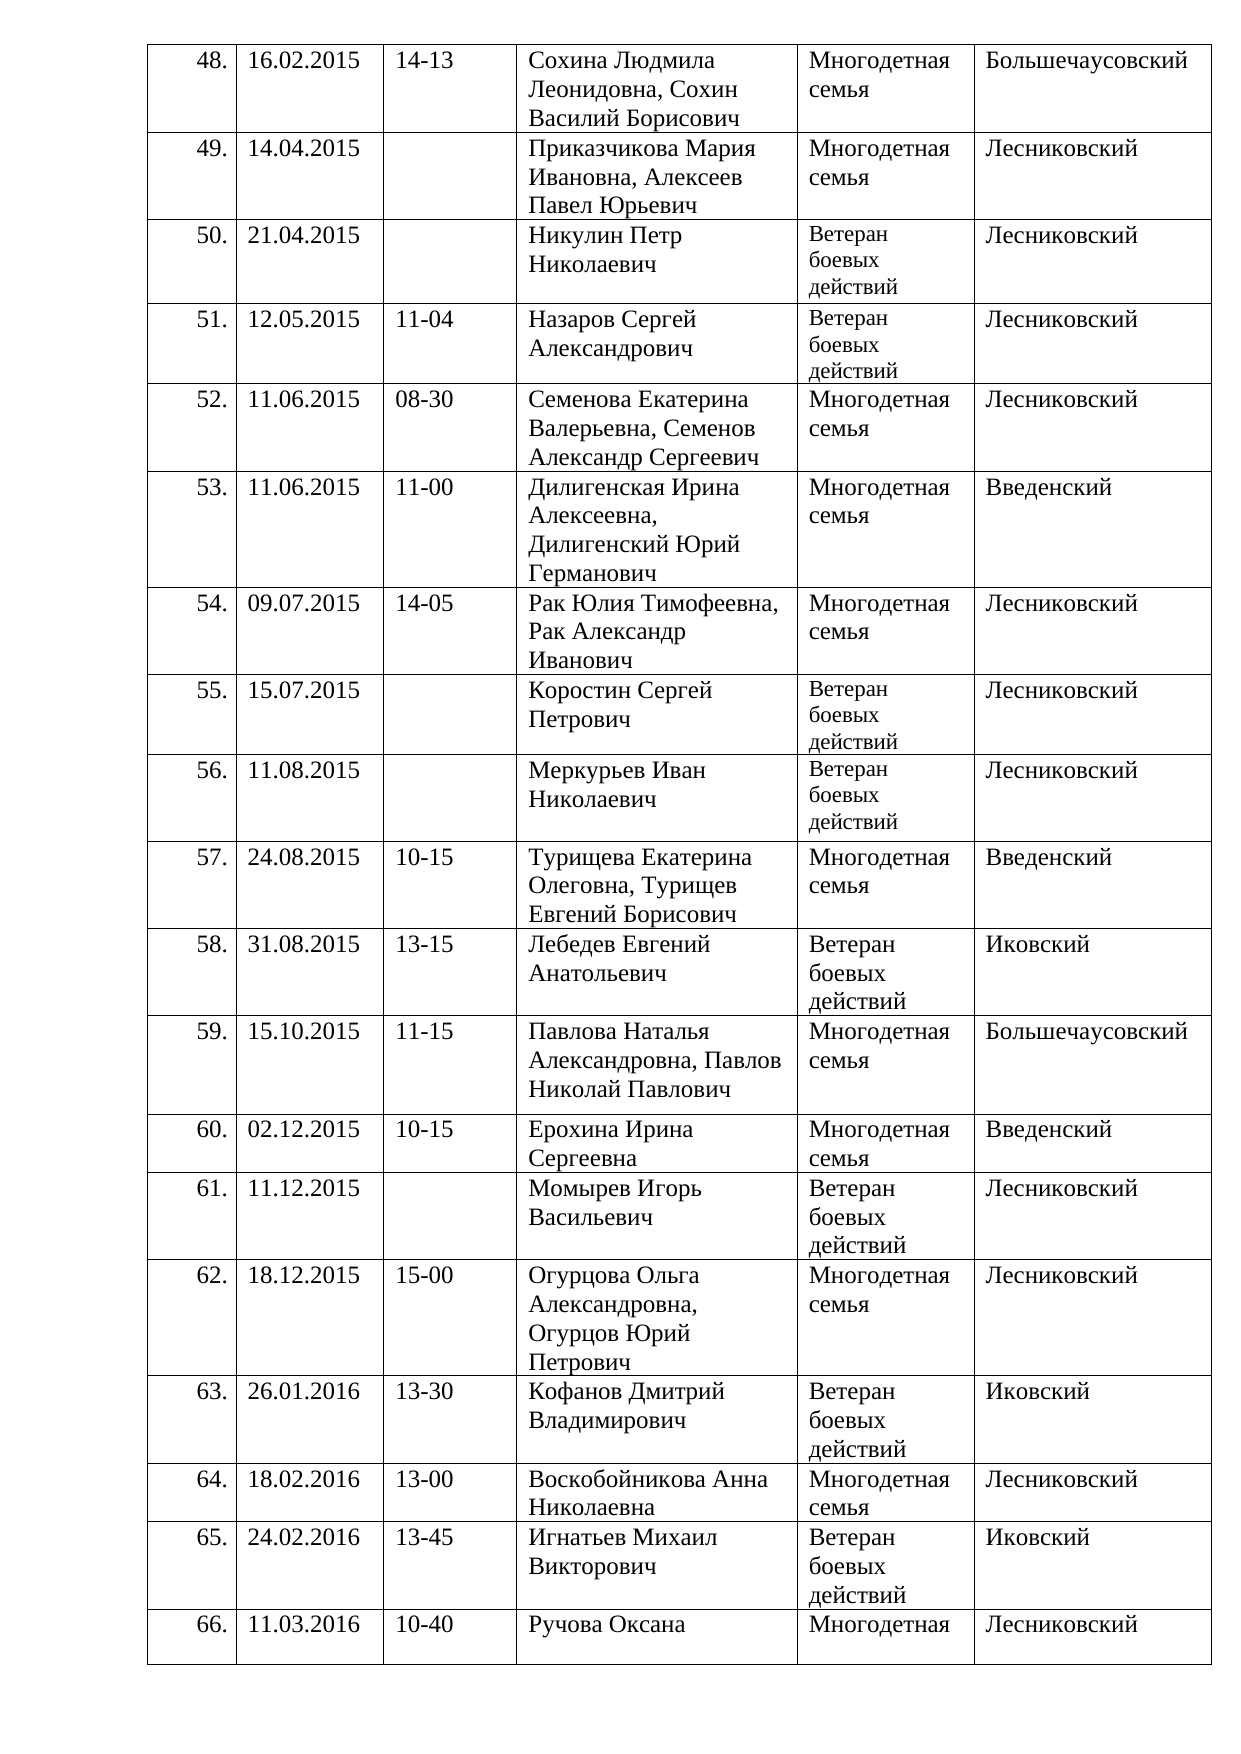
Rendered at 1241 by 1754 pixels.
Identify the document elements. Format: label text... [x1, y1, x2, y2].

table_cell Ветеран боевых действий [798, 755, 974, 841]
table_cell 18.12.2015 [237, 1260, 383, 1375]
table_cell Введенский [975, 842, 1211, 928]
table_cell Лесниковский [975, 133, 1211, 219]
table_cell Ерохина Ирина Сергеевна [517, 1115, 797, 1172]
table_cell 13-30 [384, 1376, 516, 1463]
table_cell Многодетная семья [798, 1260, 974, 1375]
table_cell [384, 755, 516, 841]
table_cell [148, 755, 236, 841]
table_cell [148, 384, 236, 471]
table_cell 24.08.2015 [237, 842, 383, 928]
table_cell Иковский [975, 929, 1211, 1015]
table_cell Ветеран боевых действий [798, 304, 974, 383]
table_cell 10-15 [384, 1115, 516, 1172]
table_cell Многодетная семья [798, 1016, 974, 1113]
table_cell [384, 133, 516, 219]
table_cell Лесниковский [975, 1173, 1211, 1259]
table_cell Приказчикова Мария Ивановна, Алексеев Павел Юрьевич [517, 133, 797, 219]
table_cell Большечаусовский [975, 45, 1211, 132]
table_cell Лебедев Евгений Анатольевич [517, 929, 797, 1015]
table_cell [148, 1115, 236, 1172]
table_cell Рак Юлия Тимофеевна, Рак Александр Иванович [517, 588, 797, 674]
table_cell 11.06.2015 [237, 472, 383, 587]
table_cell [384, 220, 516, 303]
table_cell Коростин Сергей Петрович [517, 675, 797, 754]
table_cell [148, 1376, 236, 1463]
table_cell 31.08.2015 [237, 929, 383, 1015]
table_cell [148, 842, 236, 928]
table_cell Лесниковский [975, 755, 1211, 841]
table_cell Лесниковский [975, 1464, 1211, 1521]
table_cell [148, 472, 236, 587]
table_cell Ветеран боевых действий [798, 1522, 974, 1608]
table_cell [148, 675, 236, 754]
table_cell 14-05 [384, 588, 516, 674]
table_cell Ветеран боевых действий [798, 220, 974, 303]
table_cell 02.12.2015 [237, 1115, 383, 1172]
table_cell Многодетная семья [798, 1115, 974, 1172]
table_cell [517, 1610, 797, 1664]
table_cell Ветеран боевых действий [798, 929, 974, 1015]
table_cell Сохина Людмила Леонидовна, Сохин Василий Борисович [517, 45, 797, 132]
table_cell [148, 1173, 236, 1259]
table_cell 08-30 [384, 384, 516, 471]
table_cell 15.07.2015 [237, 675, 383, 754]
table_cell Лесниковский [975, 1610, 1211, 1664]
table_cell 14-13 [384, 45, 516, 132]
table_cell Лесниковский [975, 588, 1211, 674]
table_cell Многодетная семья [798, 384, 974, 471]
table_cell 15-00 [384, 1260, 516, 1375]
table_cell 26.01.2016 [237, 1376, 383, 1463]
table_cell Многодетная семья [798, 133, 974, 219]
table_cell 13-00 [384, 1464, 516, 1521]
table_cell 11-04 [384, 304, 516, 383]
table_cell 11.06.2015 [237, 384, 383, 471]
table_cell Многодетная семья [798, 45, 974, 132]
table_cell Ветеран боевых действий [798, 1376, 974, 1463]
table_cell 10-40 [384, 1610, 516, 1664]
table_cell 11.08.2015 [237, 755, 383, 841]
table_cell 16.02.2015 [237, 45, 383, 132]
table_cell Введенский [975, 1115, 1211, 1172]
table_cell Момырев Игорь Васильевич [517, 1173, 797, 1259]
table_cell Введенский [975, 472, 1211, 587]
table_cell [384, 1173, 516, 1259]
table_cell 18.02.2016 [237, 1464, 383, 1521]
table_cell Назаров Сергей Александрович [517, 304, 797, 383]
table_cell Лесниковский [975, 384, 1211, 471]
table_cell 10-15 [384, 842, 516, 928]
table_cell 13-45 [384, 1522, 516, 1608]
table_cell [148, 133, 236, 219]
table_cell Лесниковский [975, 675, 1211, 754]
table_cell [148, 1610, 236, 1664]
table_cell [148, 1260, 236, 1375]
table_cell 14.04.2015 [237, 133, 383, 219]
table_cell Кофанов Дмитрий Владимирович [517, 1376, 797, 1463]
table_cell Ветеран боевых действий [798, 1173, 974, 1259]
table_cell Семенова Екатерина Валерьевна, Семенов Александр Сергеевич [517, 384, 797, 471]
table_cell 11-00 [384, 472, 516, 587]
table_cell Никулин Петр Николаевич [517, 220, 797, 303]
table_cell Многодетная семья [798, 588, 974, 674]
table_cell Лесниковский [975, 304, 1211, 383]
table_cell [148, 588, 236, 674]
table_cell [148, 1016, 236, 1113]
table_cell Ветеран боевых действий [798, 675, 974, 754]
table_cell 13-15 [384, 929, 516, 1015]
table_cell Дилигенская Ирина Алексеевна, Дилигенский Юрий Германович [517, 472, 797, 587]
table_cell Многодетная семья [798, 842, 974, 928]
table_cell Воскобойникова Анна Николаевна [517, 1464, 797, 1521]
table_cell 11-15 [384, 1016, 516, 1113]
table_cell 12.05.2015 [237, 304, 383, 383]
table_cell Иковский [975, 1376, 1211, 1463]
table_cell Иковский [975, 1522, 1211, 1608]
table_cell 21.04.2015 [237, 220, 383, 303]
table_cell Большечаусовский [975, 1016, 1211, 1113]
table_cell [148, 1522, 236, 1608]
table_cell Лесниковский [975, 220, 1211, 303]
table_cell Меркурьев Иван Николаевич [517, 755, 797, 841]
table_cell [148, 304, 236, 383]
table_cell [148, 1464, 236, 1521]
table_cell Многодетная семья [798, 1464, 974, 1521]
table_cell Павлова Наталья Александровна, Павлов Николай Павлович [517, 1016, 797, 1113]
table_cell 24.02.2016 [237, 1522, 383, 1608]
table_cell [148, 929, 236, 1015]
table_cell 11.12.2015 [237, 1173, 383, 1259]
table_cell [384, 675, 516, 754]
table_cell Игнатьев Михаил Викторович [517, 1522, 797, 1608]
table_cell 09.07.2015 [237, 588, 383, 674]
table_cell Многодетная семья [798, 472, 974, 587]
table_cell Огурцова Ольга Александровна, Огурцов Юрий Петрович [517, 1260, 797, 1375]
table_cell Многодетная семья [798, 1610, 974, 1664]
table_cell 11.03.2016 [237, 1610, 383, 1664]
table_cell [148, 220, 236, 303]
table_cell 15.10.2015 [237, 1016, 383, 1113]
table_cell Турищева Екатерина Олеговна, Турищев Евгений Борисович [517, 842, 797, 928]
table_cell Лесниковский [975, 1260, 1211, 1375]
table_cell [148, 45, 236, 132]
